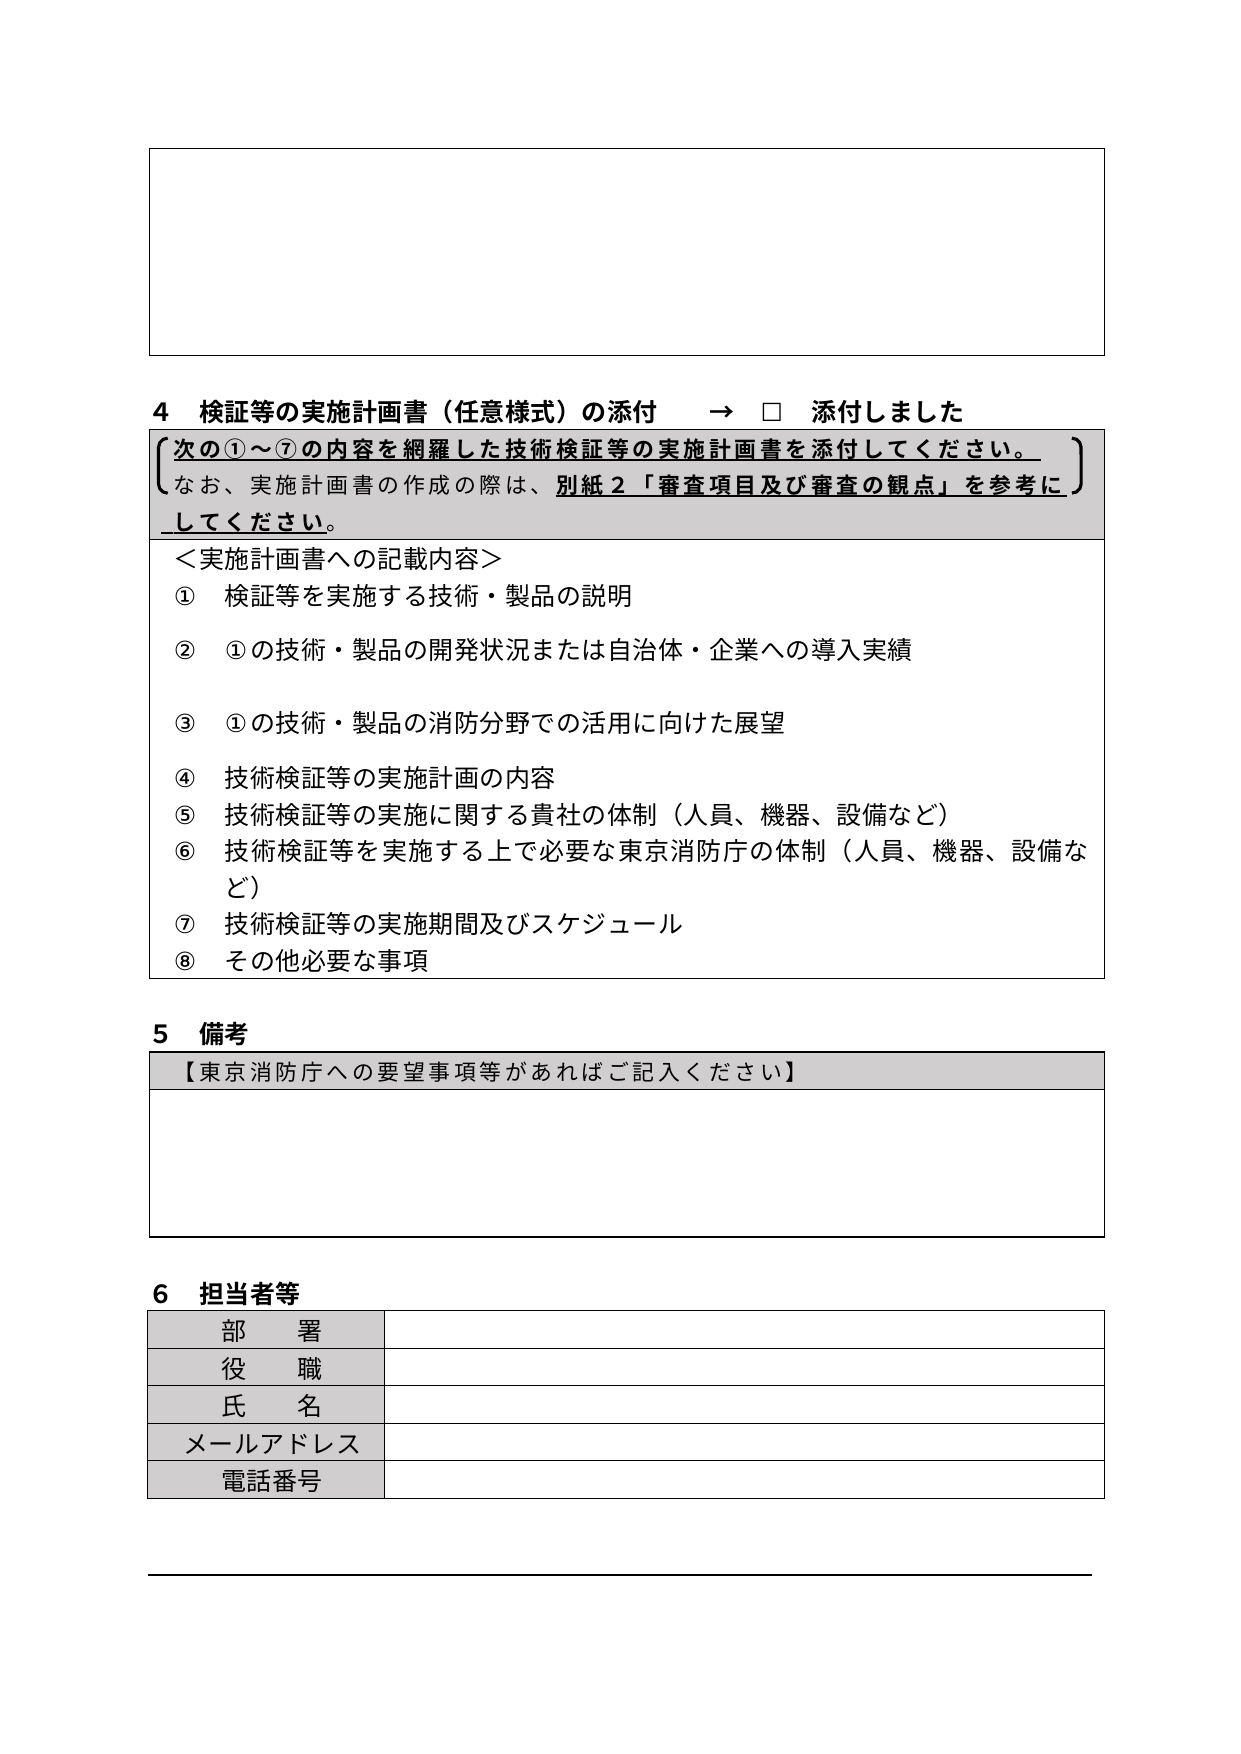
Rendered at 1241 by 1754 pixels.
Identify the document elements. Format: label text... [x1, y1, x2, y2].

table_cell 役職 [148, 1349, 384, 1385]
table_cell [385, 1349, 1104, 1385]
table_cell ＜実施計画書への記載内容＞ 検証等を実施する技術・製品の説明 ①の技術・製品の開発状況または自治体・企業への導入実績 ①の技術・製品の消防分野での活用に向けた展望 技術検証等の実施計画の内容 技術検証等の実施に関する貴社の体制（人員、機器、設備など） 技術検証等を実施する上で必要な東京消防庁の体制（人員、機器、設備など） 技術検証等の実施期間及びスケジュール その他必要な事項 [150, 540, 1104, 977]
text ４ 検証等の実施計画書（任意様式）の添付 → 添付しました [148, 392, 1090, 428]
table_header 【東京消防庁への要望事項等があればご記入ください】 [150, 1053, 1104, 1089]
text ６ 担当者等 [148, 1274, 1090, 1310]
table_cell [150, 149, 1104, 354]
table_cell 電話番号 [148, 1461, 384, 1498]
table_cell [150, 1090, 1104, 1236]
table_cell 氏名 [148, 1386, 384, 1423]
table_cell メールアドレス [148, 1424, 384, 1460]
table_header 部署 [148, 1311, 384, 1348]
table_cell [385, 1461, 1104, 1498]
table_header 次の①～⑦の内容を網羅した技術検証等の実施計画書を添付してください。 なお、実施計画書の作成の際は、別紙２「審査項目及び審査の観点」を参考にしてください。 [150, 430, 1104, 539]
table_cell [385, 1424, 1104, 1460]
table_cell [385, 1386, 1104, 1423]
table_header [385, 1311, 1104, 1348]
text ５ 備考 [148, 1015, 1090, 1051]
